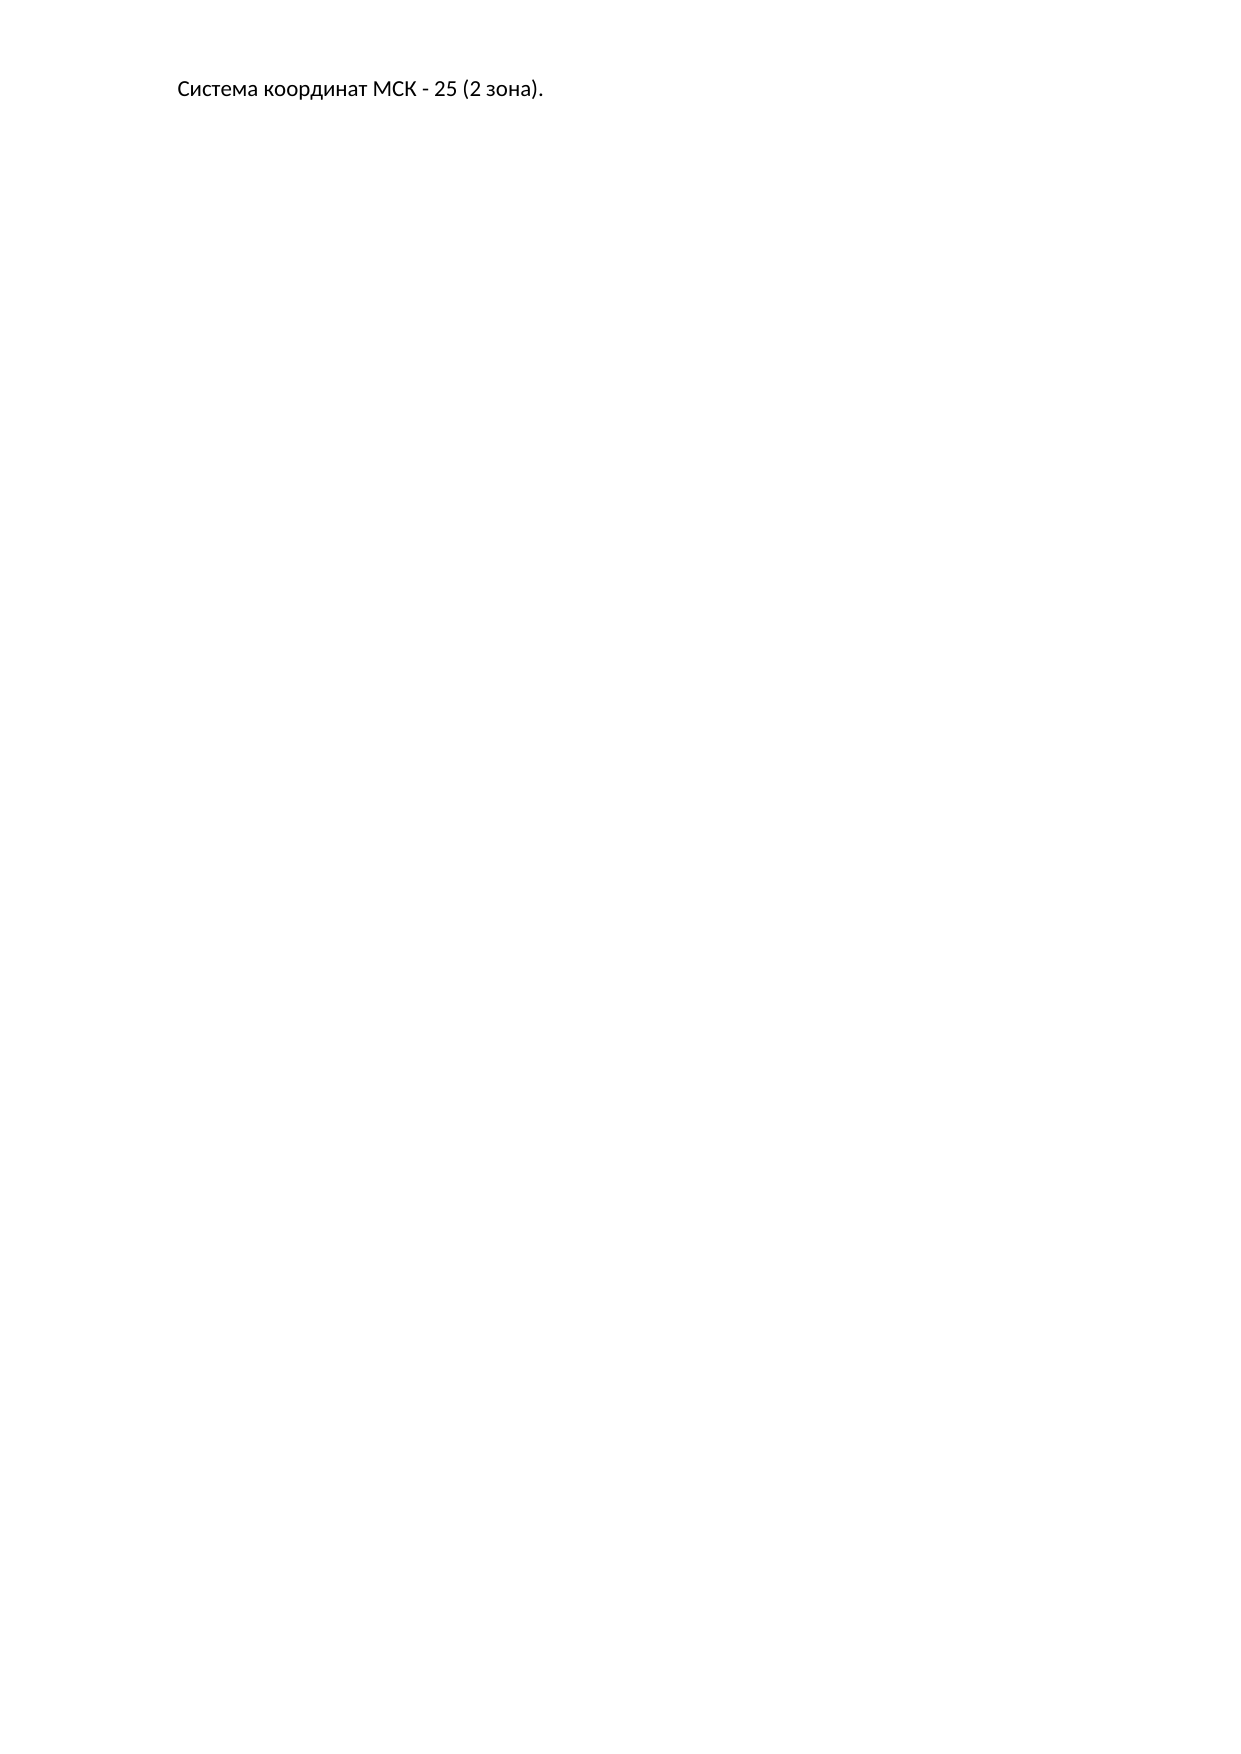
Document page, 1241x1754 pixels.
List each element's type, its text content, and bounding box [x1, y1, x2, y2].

text Система координат МСК - 25 (2 зона). [177, 74, 1152, 102]
